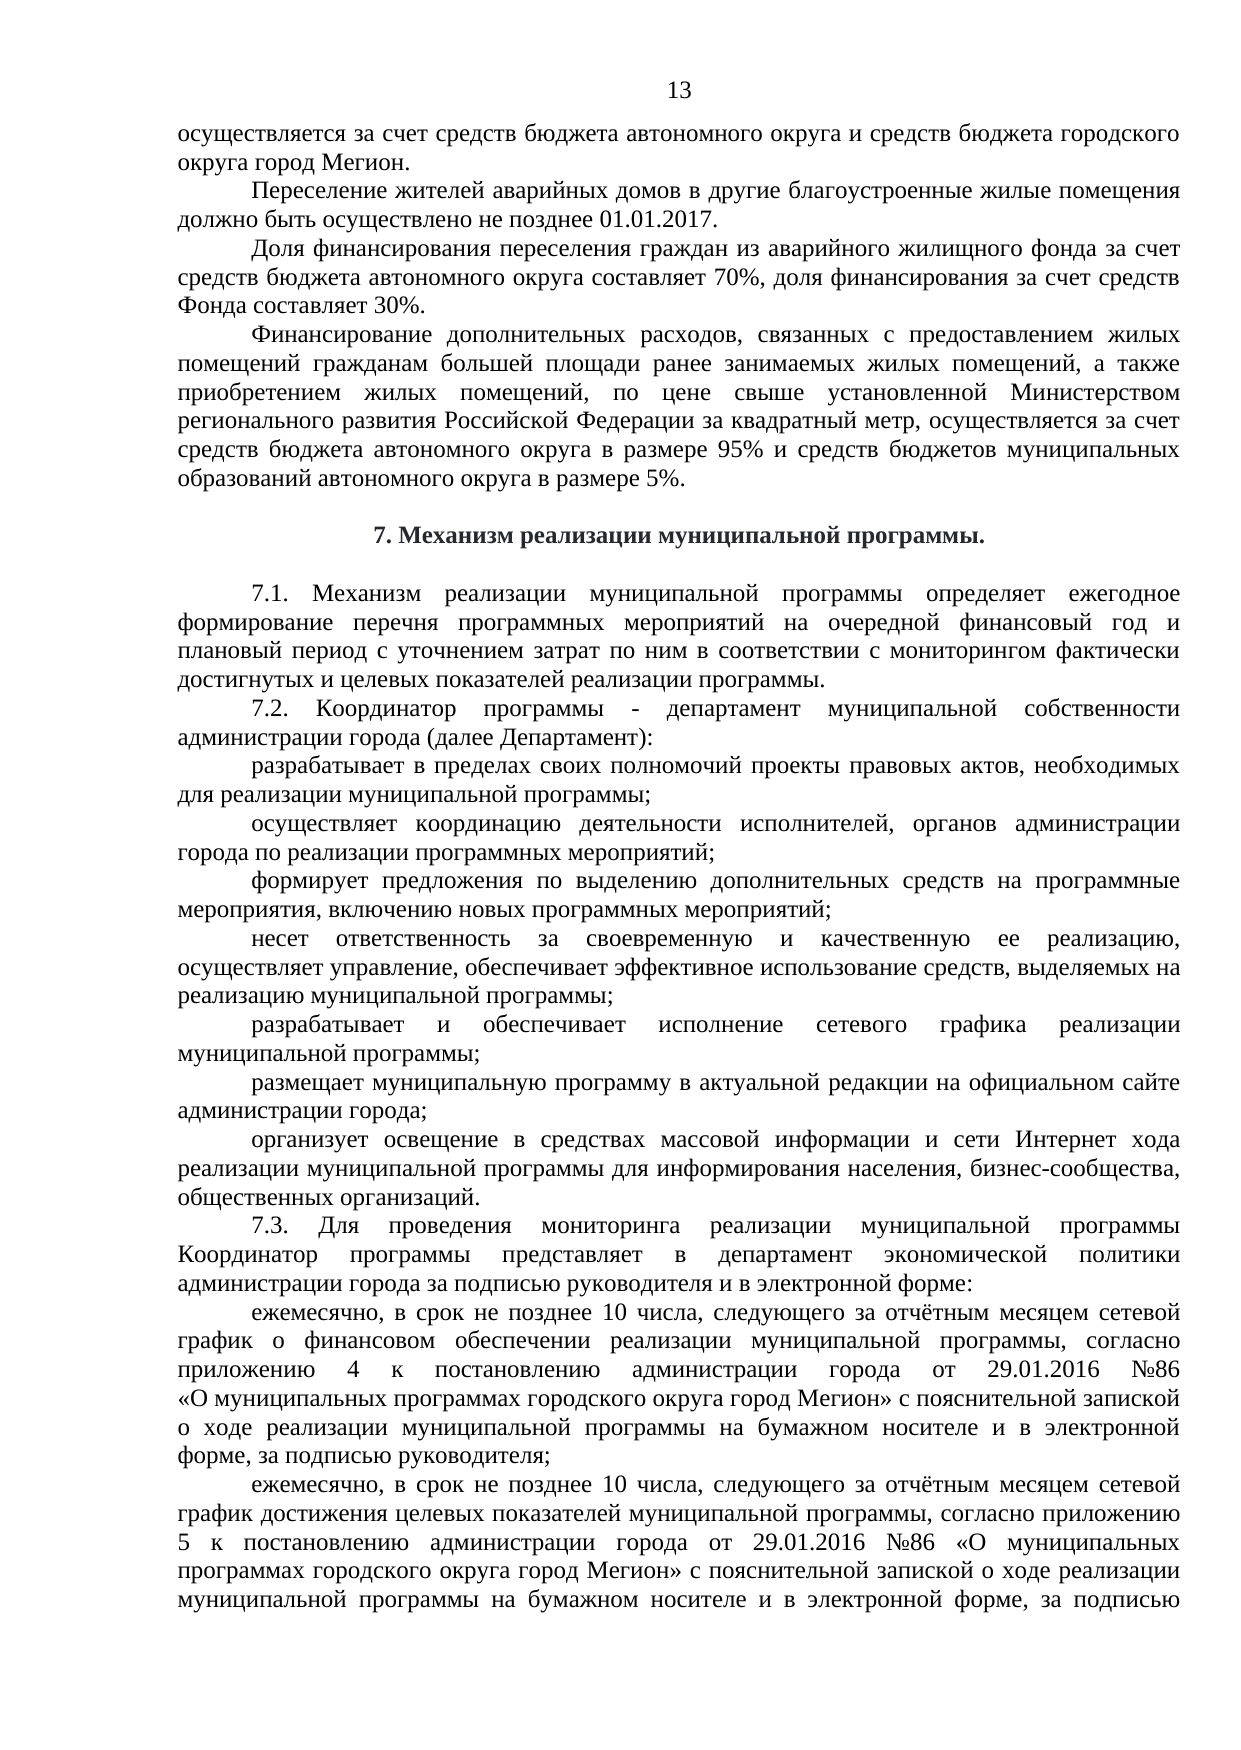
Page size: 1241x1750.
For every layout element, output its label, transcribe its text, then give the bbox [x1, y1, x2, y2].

text несет ответственность за своевременную и качественную ее реализацию, осуществляет управление, обеспечивает эффективное использование средств, выделяемых на реализацию муниципальной программы; [177, 923, 1181, 1009]
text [177, 1469, 1181, 1613]
subtitle 7. Механизм реализации муниципальной программы. [177, 521, 1181, 549]
text Финансирование дополнительных расходов, связанных с предоставлением жилых помещений гражданам большей площади ранее занимаемых жилых помещений, а также приобретением жилых помещений, по цене свыше установленной Министерством регионального развития Российской Федерации за квадратный метр, осуществляется за счет средств бюджета автономного округа в размере 95% и средств бюджетов муниципальных образований автономного округа в размере 5%. [177, 319, 1181, 492]
text разрабатывает и обеспечивает исполнение сетевого графика реализации муниципальной программы; [177, 1009, 1181, 1067]
text 7.3. Для проведения мониторинга реализации муниципальной программы Координатор программы представляет в департамент экономической политики администрации города за подписью руководителя и в электронной форме: [177, 1211, 1181, 1297]
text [177, 118, 1181, 176]
text 7.2. Координатор программы - департамент муниципальной собственности администрации города (далее Департамент): [177, 693, 1181, 751]
text осуществляет координацию деятельности исполнителей, органов администрации города по реализации программных мероприятий; [177, 808, 1181, 866]
text 7.1. Механизм реализации муниципальной программы определяет ежегодное формирование перечня программных мероприятий на очередной финансовый год и плановый период с уточнением затрат по ним в соответствии с мониторингом фактически достигнутых и целевых показателей реализации программы. [177, 578, 1181, 693]
text ежемесячно, в срок не позднее 10 числа, следующего за отчётным месяцем сетевой график о финансовом обеспечении реализации муниципальной программы, согласно приложению 4 к постановлению администрации города от 29.01.2016 №86 «О муниципальных программах городского округа город Мегион» с пояснительной запиской о ходе реализации муниципальной программы на бумажном носителе и в электронной форме, за подписью руководителя; [177, 1297, 1181, 1469]
text Переселение жителей аварийных домов в другие благоустроенные жилые помещения должно быть осуществлено не позднее 01.01.2017. [177, 176, 1181, 233]
text формирует предложения по выделению дополнительных средств на программные мероприятия, включению новых программных мероприятий; [177, 866, 1181, 923]
text организует освещение в средствах массовой информации и сети Интернет хода реализации муниципальной программы для информирования населения, бизнес-сообщества, общественных организаций. [177, 1124, 1181, 1211]
text Доля финансирования переселения граждан из аварийного жилищного фонда за счет средств бюджета автономного округа составляет 70%, доля финансирования за счет средств Фонда составляет 30%. [177, 233, 1181, 319]
text разрабатывает в пределах своих полномочий проекты правовых актов, необходимых для реализации муниципальной программы; [177, 751, 1181, 808]
text размещает муниципальную программу в актуальной редакции на официальном сайте администрации города; [177, 1067, 1181, 1124]
